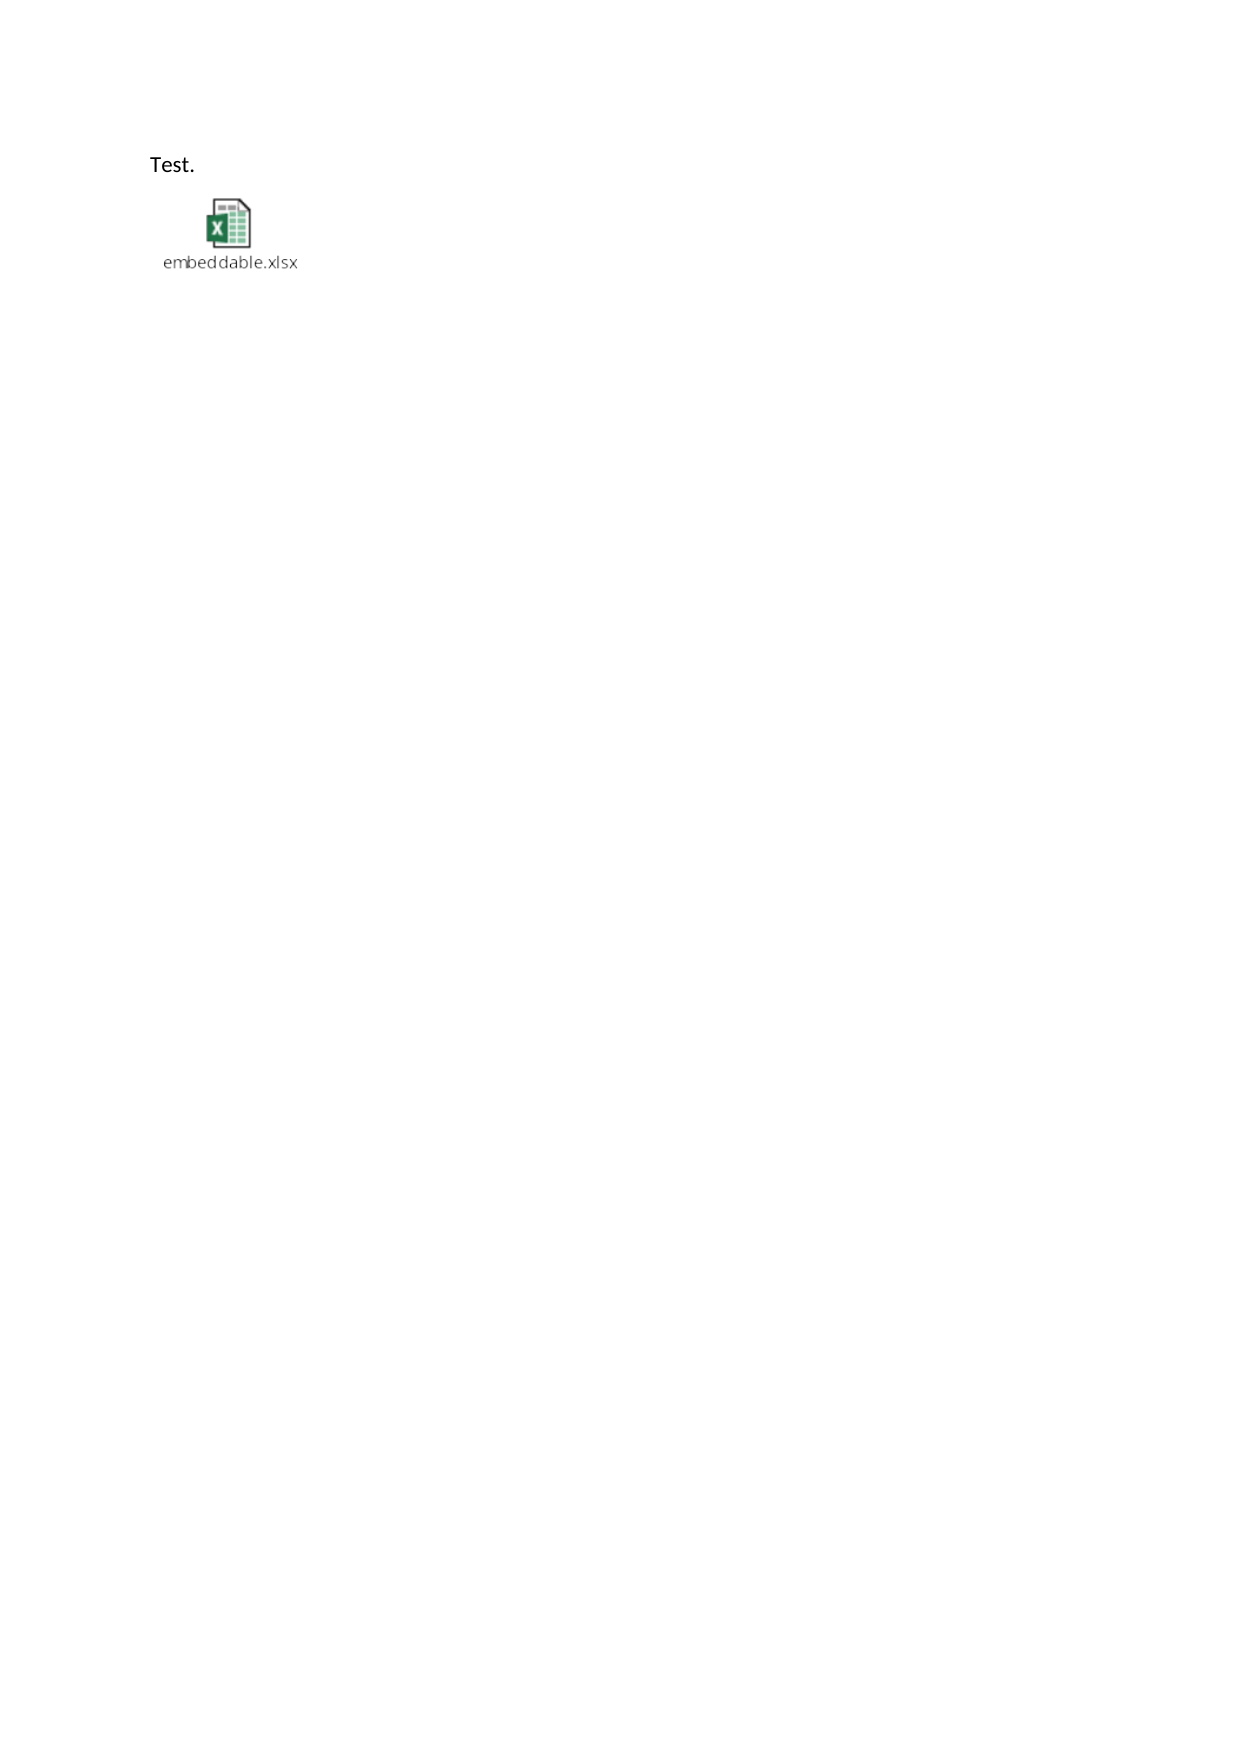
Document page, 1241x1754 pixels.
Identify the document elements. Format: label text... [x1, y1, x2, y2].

text Test. [150, 150, 1090, 178]
